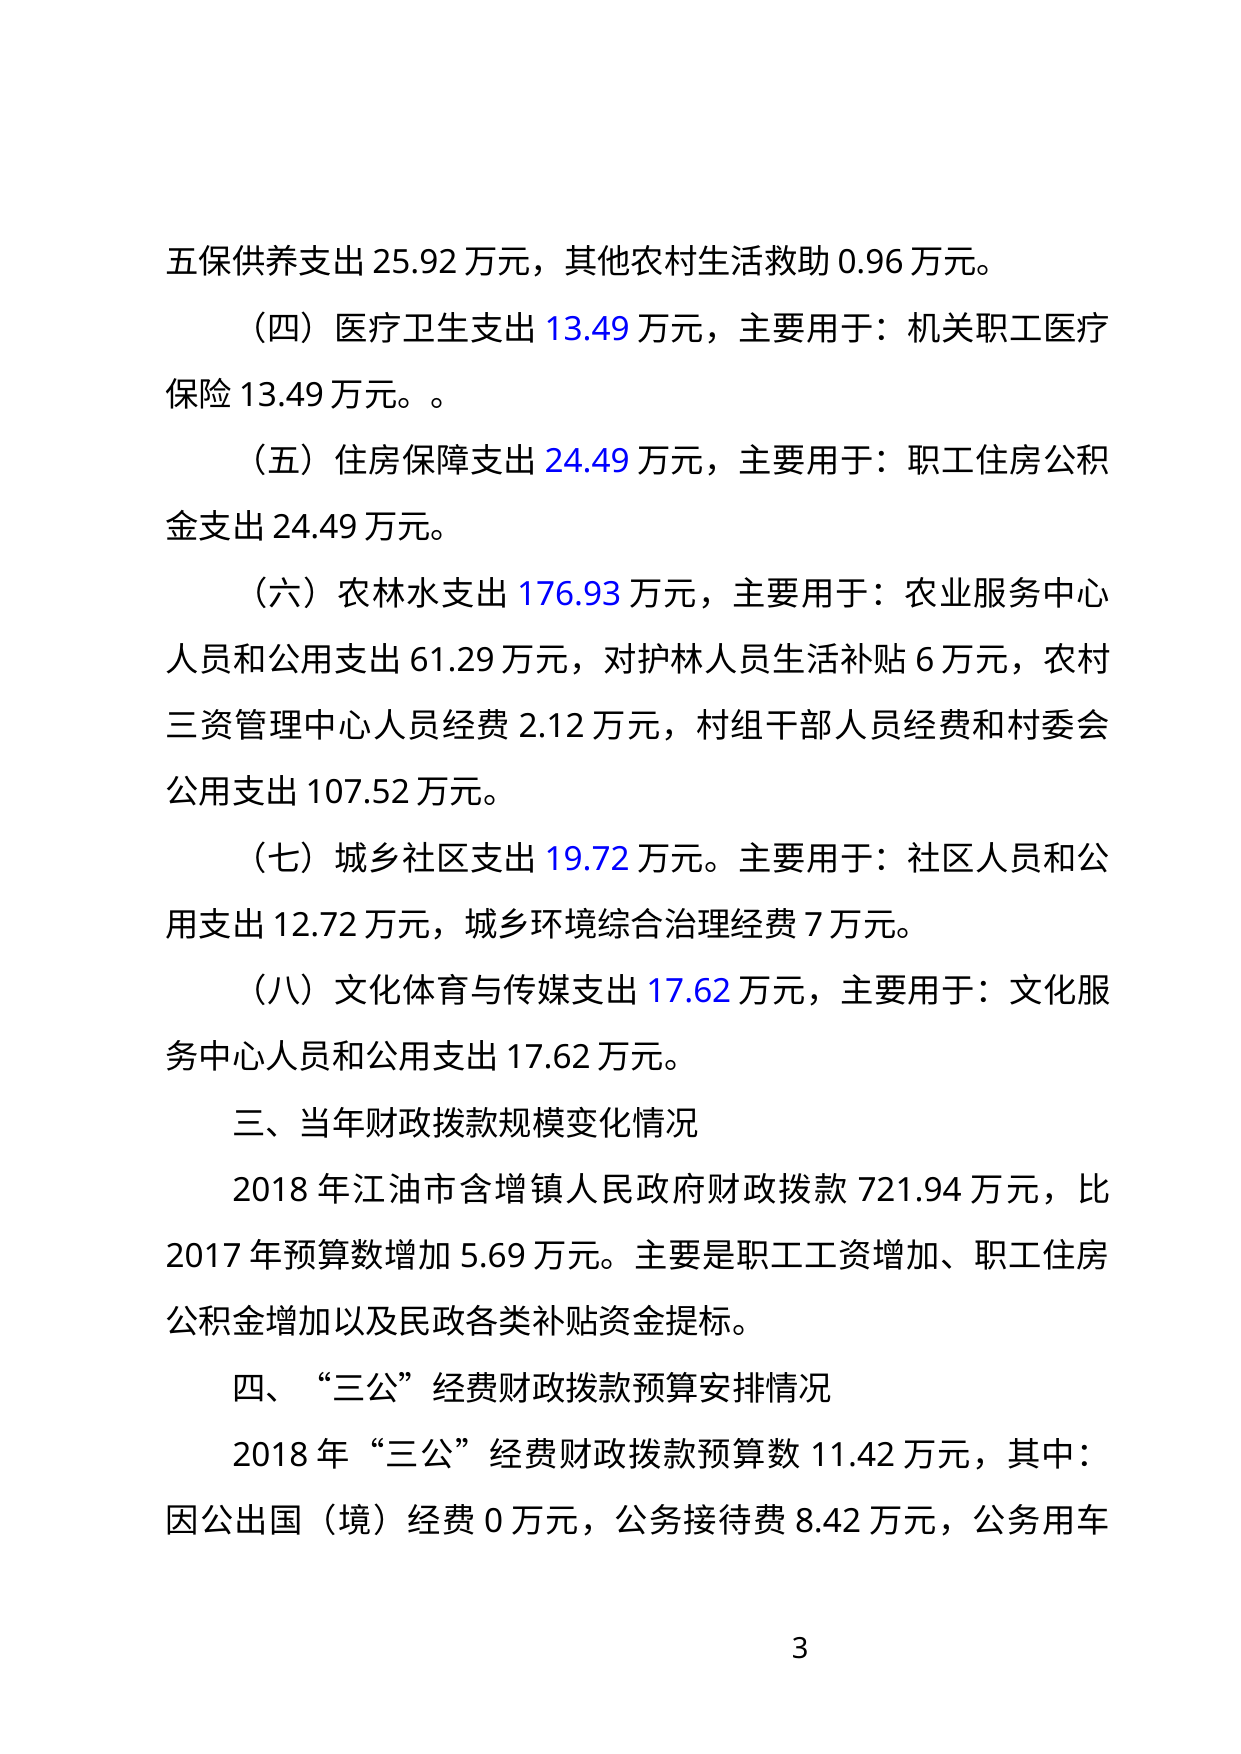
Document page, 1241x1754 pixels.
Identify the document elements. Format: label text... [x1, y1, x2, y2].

text 三、当年财政拨款规模变化情况 [165, 1087, 1110, 1154]
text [165, 1419, 1110, 1551]
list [165, 226, 1110, 1087]
text 四、“三公”经费财政拨款预算安排情况 [165, 1352, 1110, 1419]
text 2018年江油市含增镇人民政府财政拨款721.94万元，比2017年预算数增加5.69万元。主要是职工工资增加、职工住房公积金增加以及民政各类补贴资金提标。 [165, 1154, 1110, 1352]
